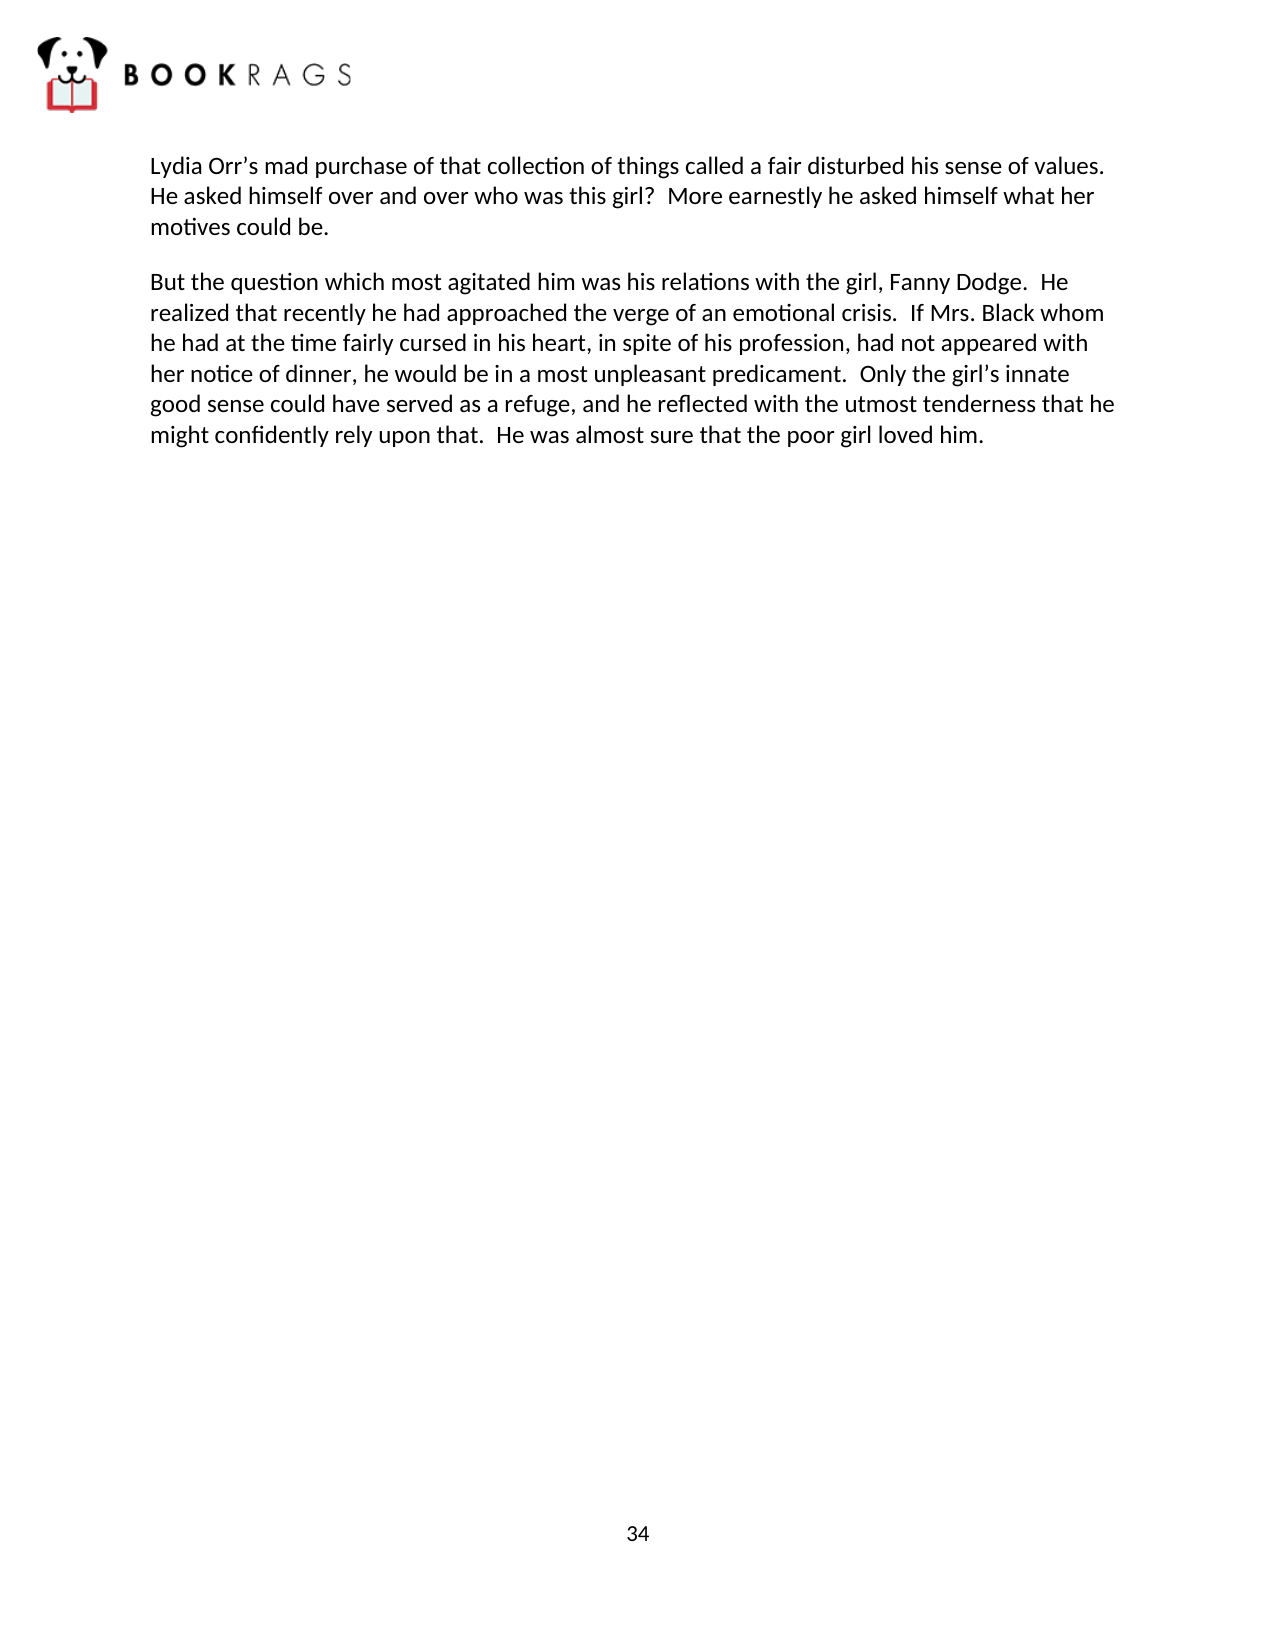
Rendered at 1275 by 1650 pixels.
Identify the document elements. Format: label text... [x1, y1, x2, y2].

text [150, 150, 1125, 242]
picture [37, 37, 351, 113]
text But the question which most agitated him was his relations with the girl, Fanny Dodge. He realized that recently he had approached the verge of an emotional crisis. If Mrs. Black whom he had at the time fairly cursed in his heart, in spite of his profession, had not appeared with her notice of dinner, he would be in a most unpleasant predicament. Only the girl’s innate good sense could have served as a refuge, and he reflected with the utmost tenderness that he might confidently rely upon that. He was almost sure that the poor girl loved him. [150, 267, 1125, 450]
